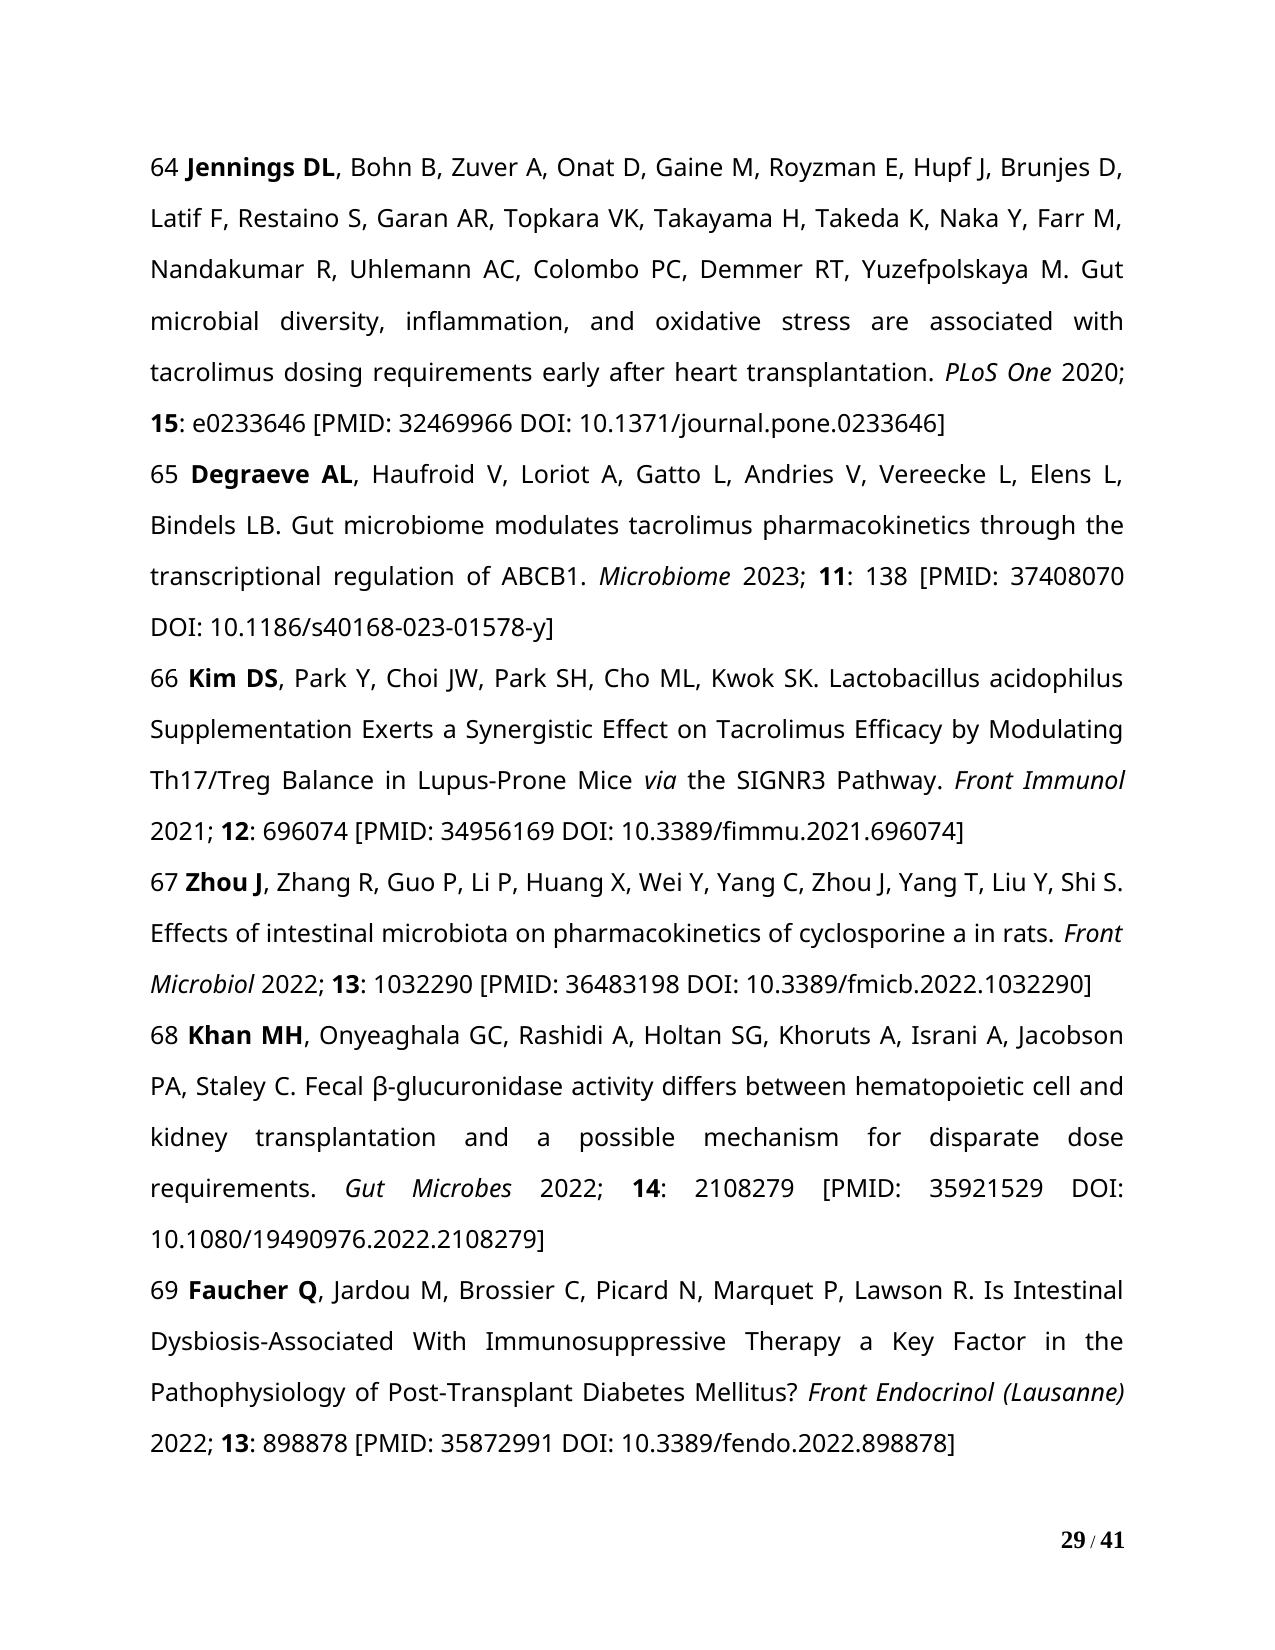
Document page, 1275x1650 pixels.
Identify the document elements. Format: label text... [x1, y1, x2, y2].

text 65 Degraeve AL, Haufroid V, Loriot A, Gatto L, Andries V, Vereecke L, Elens L, Bindels LB. Gut microbiome modulates tacrolimus pharmacokinetics through the transcriptional regulation of ABCB1. Microbiome 2023; 11: 138 [PMID: 37408070 DOI: 10.1186/s40168-023-01578-y] [150, 456, 1125, 643]
text 64 Jennings DL, Bohn B, Zuver A, Onat D, Gaine M, Royzman E, Hupf J, Brunjes D, Latif F, Restaino S, Garan AR, Topkara VK, Takayama H, Takeda K, Naka Y, Farr M, Nandakumar R, Uhlemann AC, Colombo PC, Demmer RT, Yuzefpolskaya M. Gut microbial diversity, inflammation, and oxidative stress are associated with tacrolimus dosing requirements early after heart transplantation. PLoS One 2020; 15: e0233646 [PMID: 32469966 DOI: 10.1371/journal.pone.0233646] [150, 150, 1125, 439]
text 67 Zhou J, Zhang R, Guo P, Li P, Huang X, Wei Y, Yang C, Zhou J, Yang T, Liu Y, Shi S. Effects of intestinal microbiota on pharmacokinetics of cyclosporine a in rats. Front Microbiol 2022; 13: 1032290 [PMID: 36483198 DOI: 10.3389/fmicb.2022.1032290] [150, 864, 1125, 1001]
text 69 Faucher Q, Jardou M, Brossier C, Picard N, Marquet P, Lawson R. Is Intestinal Dysbiosis-Associated With Immunosuppressive Therapy a Key Factor in the Pathophysiology of Post-Transplant Diabetes Mellitus? Front Endocrinol (Lausanne) 2022; 13: 898878 [PMID: 35872991 DOI: 10.3389/fendo.2022.898878] [150, 1273, 1125, 1460]
text 68 Khan MH, Onyeaghala GC, Rashidi A, Holtan SG, Khoruts A, Israni A, Jacobson PA, Staley C. Fecal β-glucuronidase activity differs between hematopoietic cell and kidney transplantation and a possible mechanism for disparate dose requirements. Gut Microbes 2022; 14: 2108279 [PMID: 35921529 DOI: 10.1080/19490976.2022.2108279] [150, 1018, 1125, 1256]
text 66 Kim DS, Park Y, Choi JW, Park SH, Cho ML, Kwok SK. Lactobacillus acidophilus Supplementation Exerts a Synergistic Effect on Tacrolimus Efficacy by Modulating Th17/Treg Balance in Lupus-Prone Mice via the SIGNR3 Pathway. Front Immunol 2021; 12: 696074 [PMID: 34956169 DOI: 10.3389/fimmu.2021.696074] [150, 660, 1125, 848]
